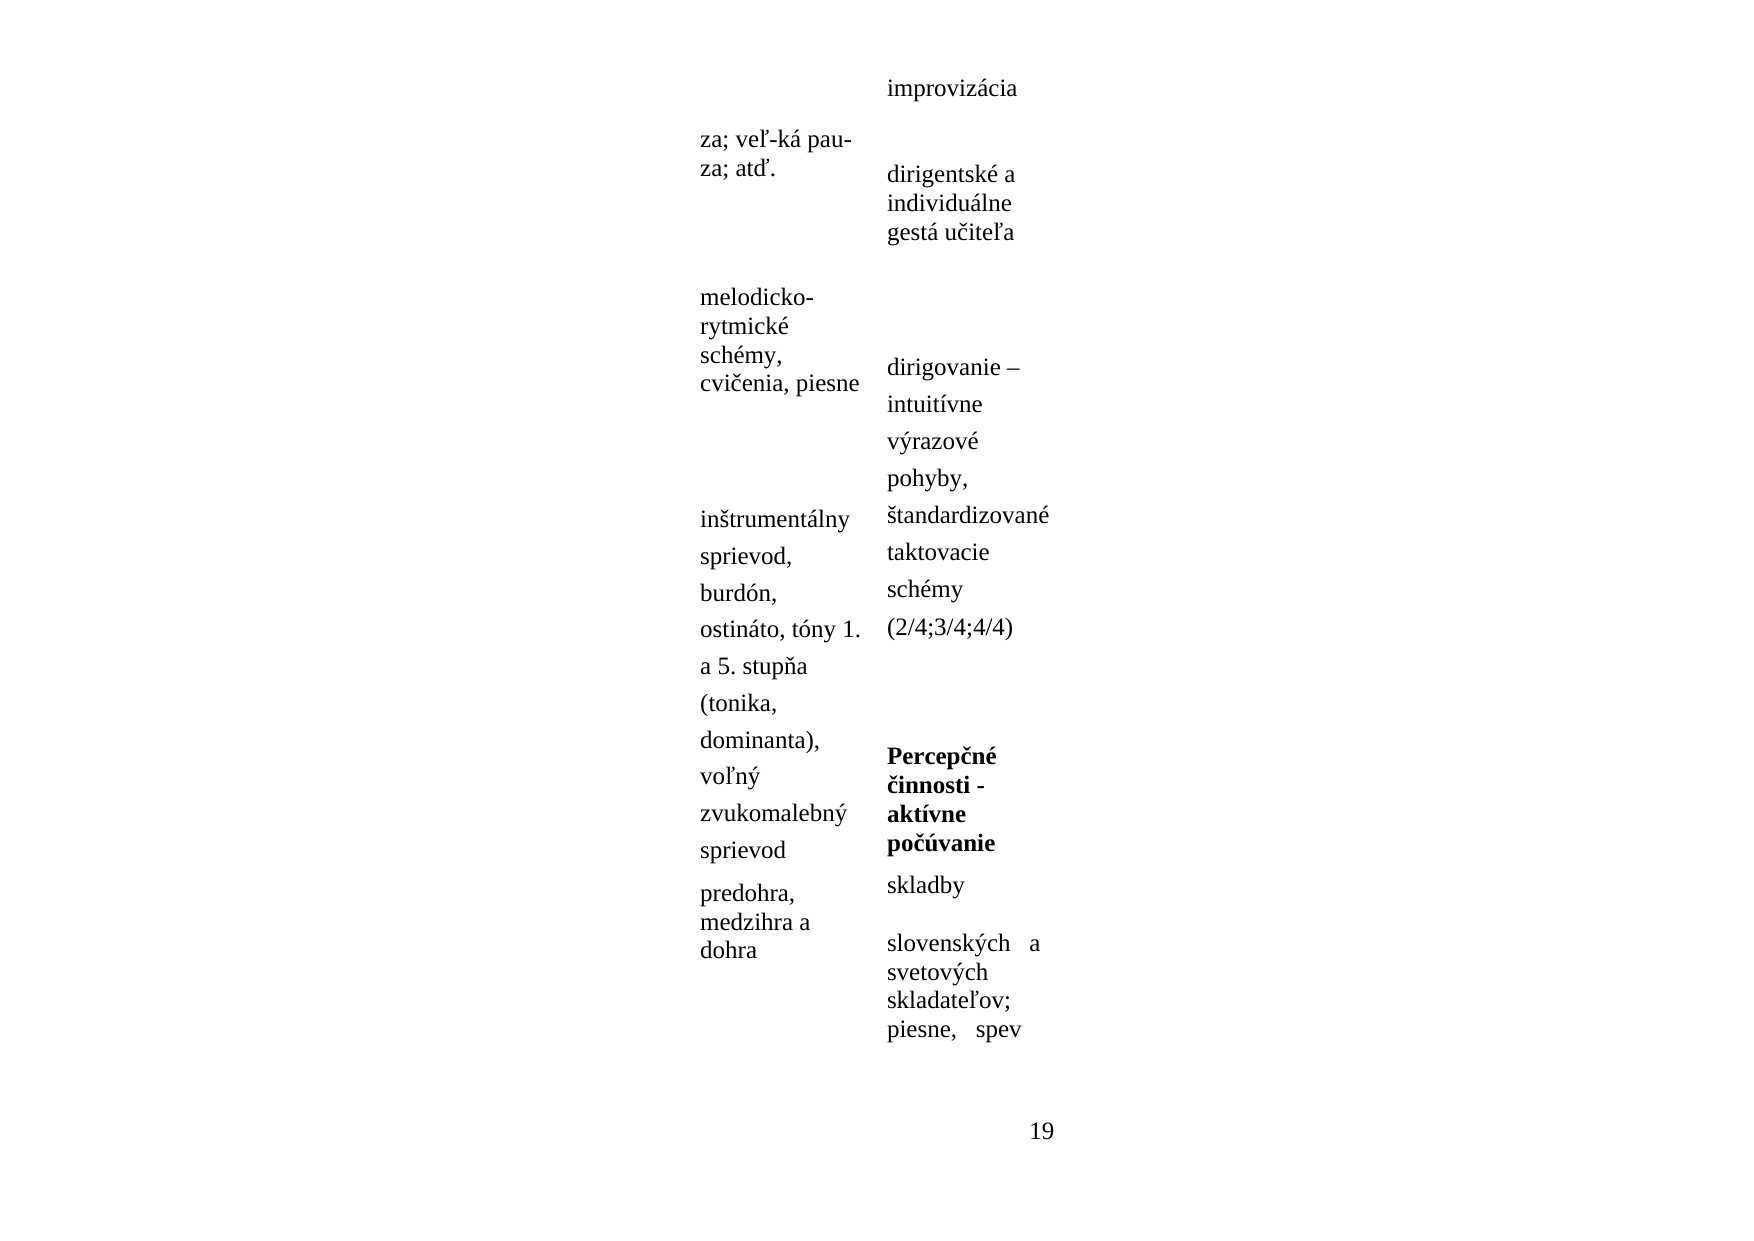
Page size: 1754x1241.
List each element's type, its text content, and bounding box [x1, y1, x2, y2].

text dirigovanie – intuitívne výrazové pohyby, štandardizované taktovacie schémy (2/4;3/4;4/4) [887, 352, 1054, 640]
text dirigentské a individuálne gestá učiteľa [887, 159, 1054, 245]
text melodicko-rytmické schémy, cvičenia, piesne [700, 282, 864, 397]
text predohra, medzihra a dohra [700, 878, 864, 964]
text improvizácia [887, 73, 1054, 102]
text inštrumentálny sprievod, burdón, ostináto, tóny 1. a 5. stupňa (tonika, dominanta), voľný zvukomalebný sprievod [700, 504, 864, 864]
text Percepčné činnosti - aktívne počúvanie [887, 741, 1054, 856]
text 19 [700, 1116, 1054, 1145]
text skladby slovenských a svetových skladateľov; piesne, spev [887, 870, 1054, 1043]
text za; veľ-ká pau-za; atď. [700, 124, 864, 182]
